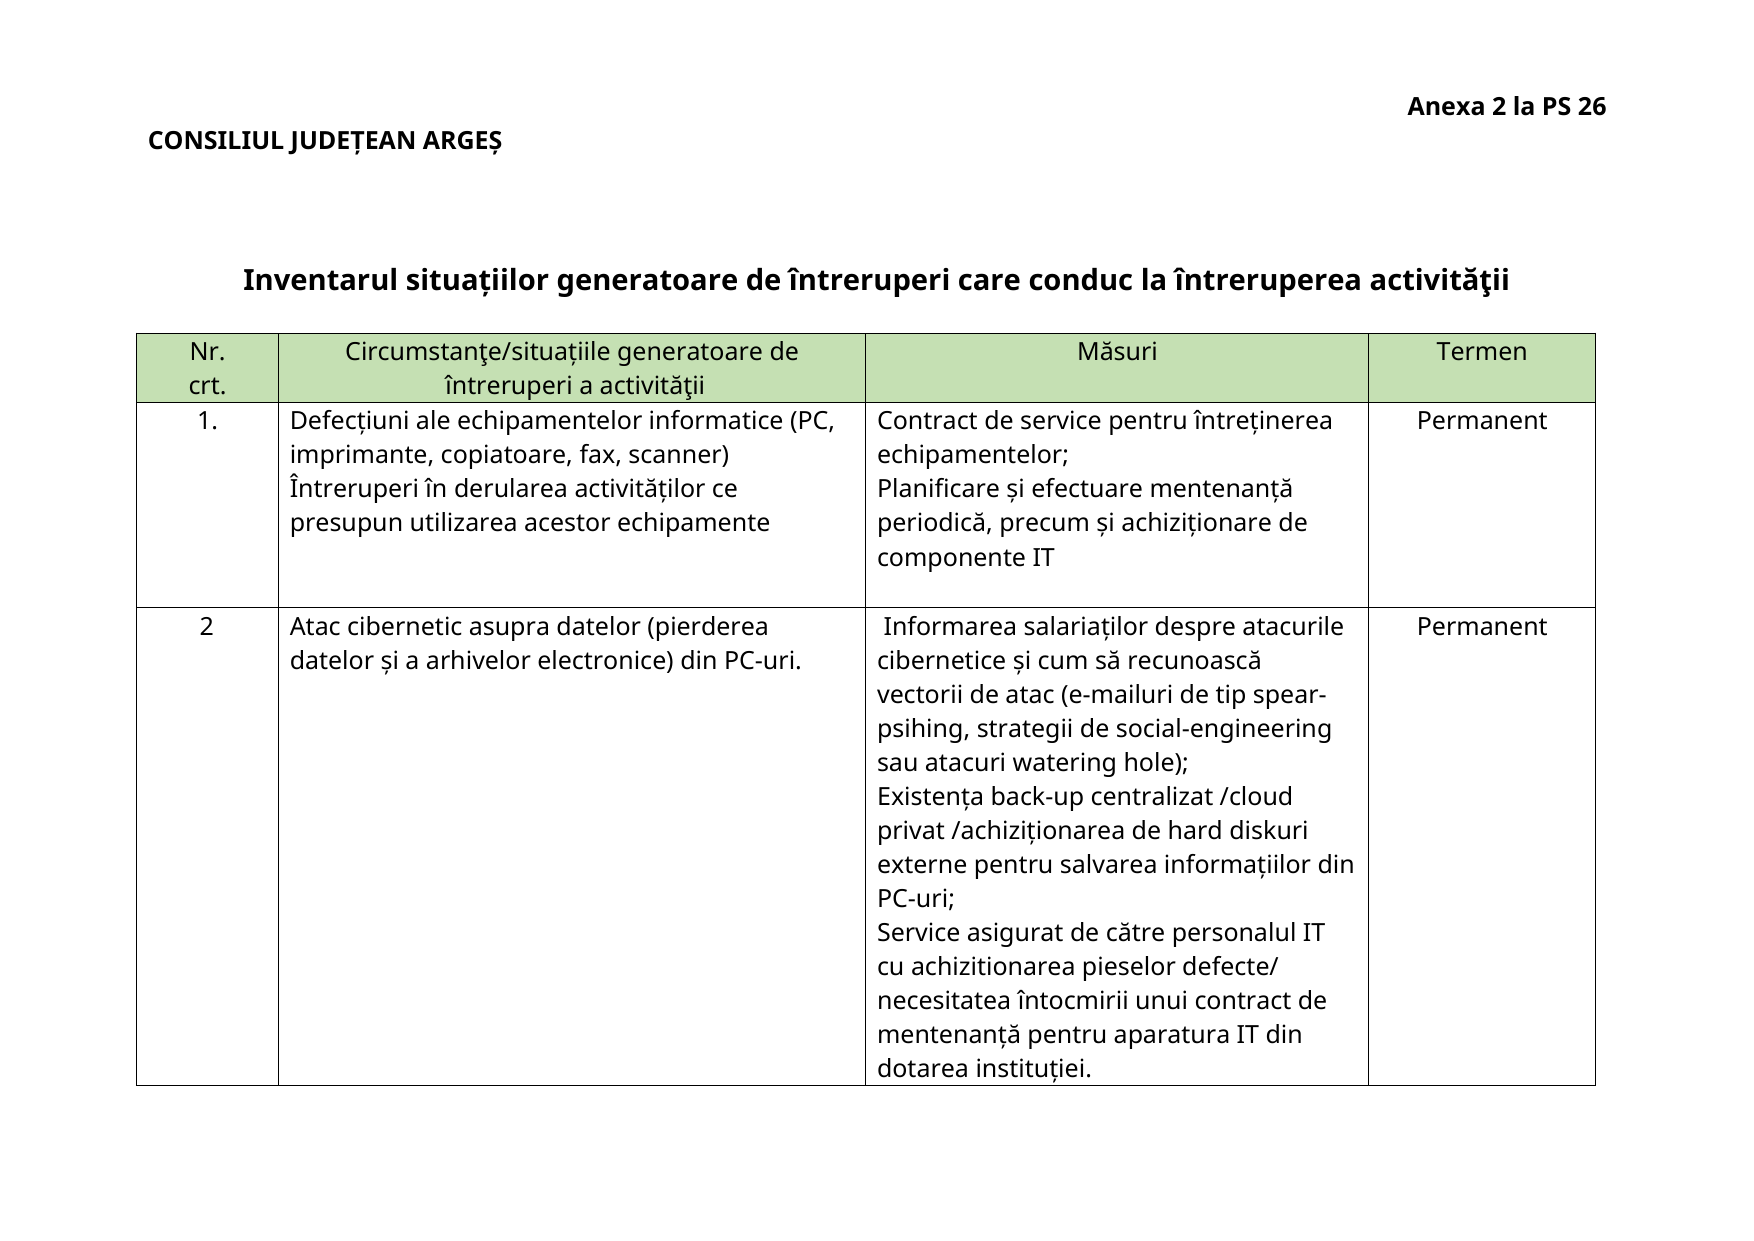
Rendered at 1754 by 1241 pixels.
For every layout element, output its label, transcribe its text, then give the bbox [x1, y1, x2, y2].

table_cell Defecțiuni ale echipamentelor informatice (PC, imprimante, copiatoare, fax, scanner) Întreruperi în derularea activităților ce presupun utilizarea acestor echipamente [279, 403, 865, 607]
table_header Termen [1369, 334, 1595, 402]
text CONSILIUL JUDEȚEAN ARGEȘ [148, 123, 1606, 157]
table_header Nr. crt. [137, 334, 278, 402]
table_header Circumstanţe/situațiile generatoare de întreruperi a activităţii [279, 334, 865, 402]
text Anexa 2 la PS 26 [148, 89, 1606, 123]
table_header Măsuri [866, 334, 1368, 402]
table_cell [866, 608, 1368, 1085]
table_cell 1. [137, 403, 278, 607]
table_cell 2 [137, 608, 278, 1085]
table_cell Contract de service pentru întreținerea echipamentelor; Planificare și efectuare mentenanță periodică, precum și achiziționare de componente IT [866, 403, 1368, 607]
table_cell Permanent [1369, 608, 1595, 1085]
text Inventarul situațiilor generatoare de întreruperi care conduc la întreruperea activităţii [148, 259, 1606, 299]
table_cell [279, 608, 865, 1085]
table_cell Permanent [1369, 403, 1595, 607]
